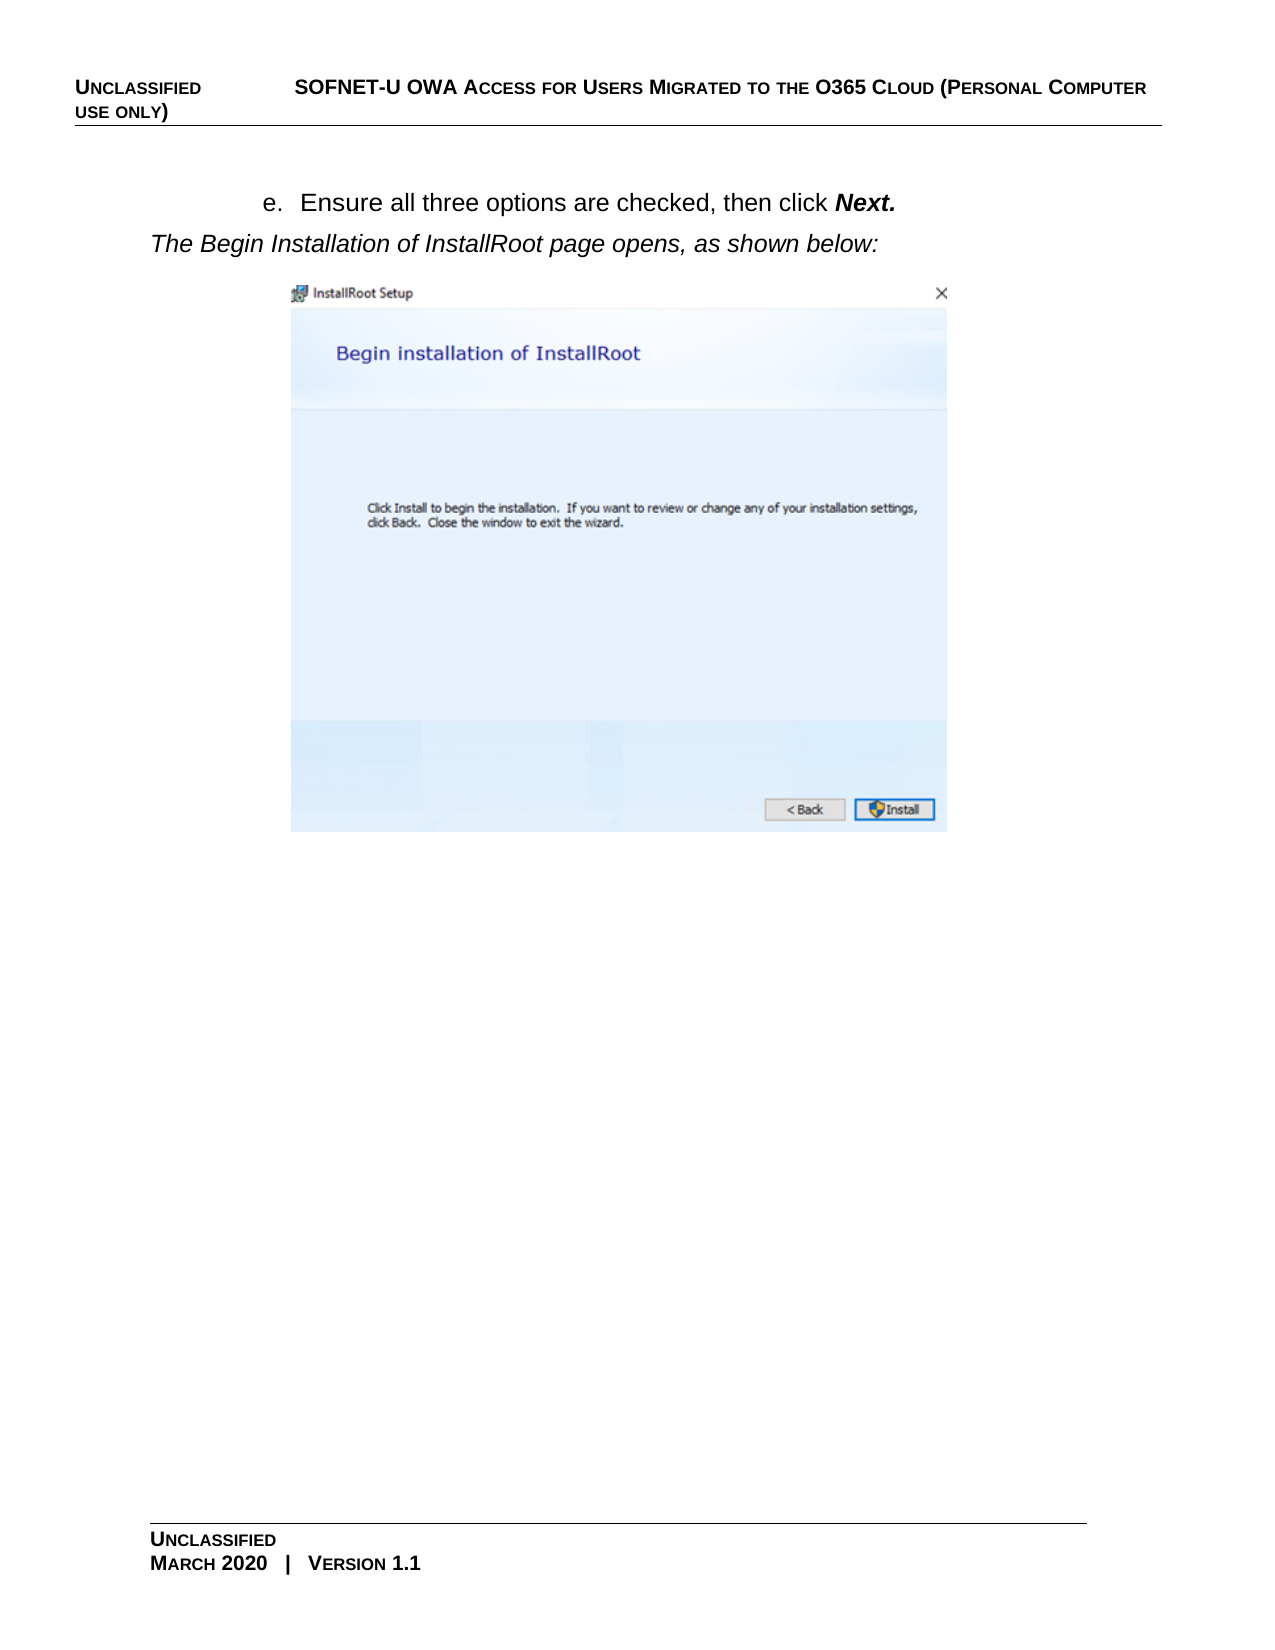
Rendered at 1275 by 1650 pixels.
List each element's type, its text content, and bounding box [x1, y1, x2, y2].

picture [290, 285, 947, 832]
list The Begin Installation of InstallRoot page opens, as shown below: [150, 229, 1087, 257]
list Ensure all three options are checked, then click Next. [262, 187, 1087, 216]
